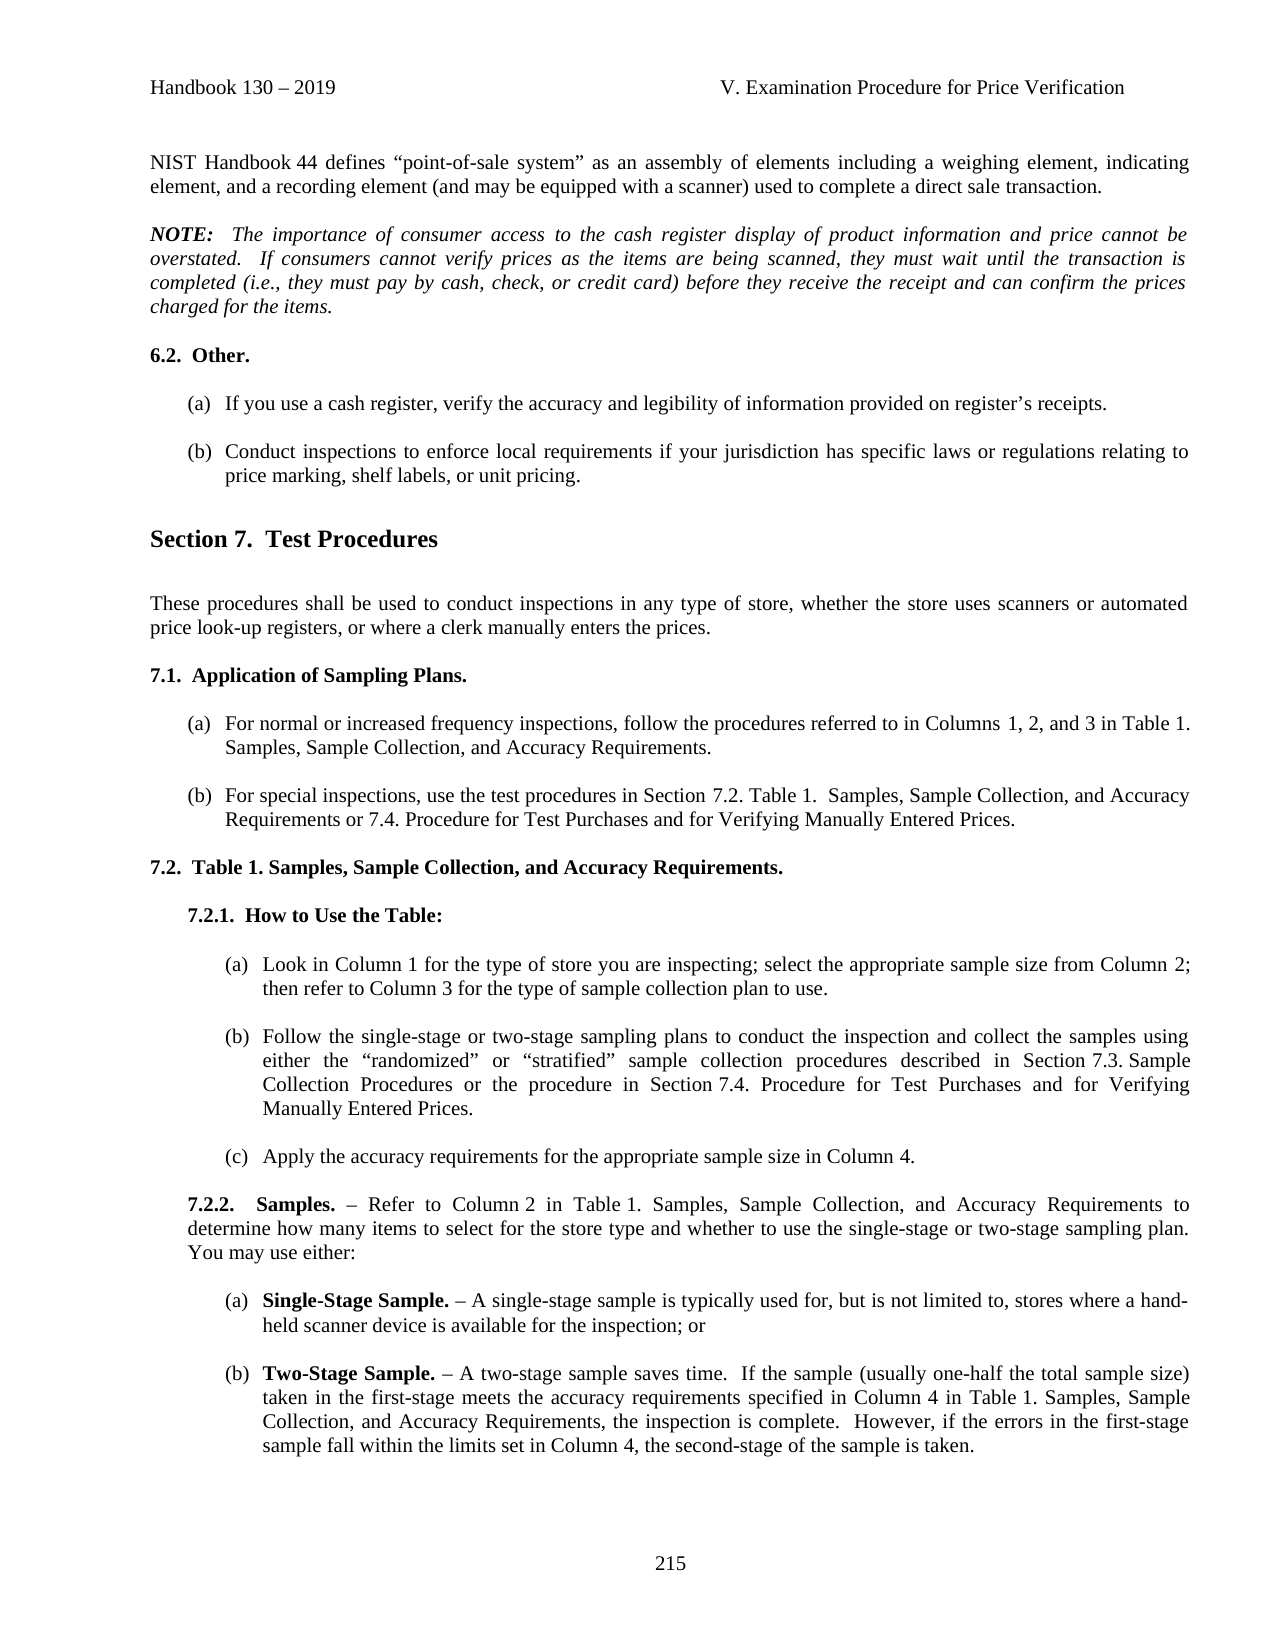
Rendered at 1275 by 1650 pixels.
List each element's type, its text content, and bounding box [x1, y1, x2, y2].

text 7.2.1. How to Use the Table: [187, 903, 1191, 927]
text 6.2. Other. [150, 342, 1191, 367]
text 7.2.2. Samples. – Refer to Column 2 in Table 1. Samples, Sample Collection, and Accuracy Requirements to determine how many items to select for the store type and whether to use the single-stage or two-stage sampling plan. You may use either: [187, 1192, 1191, 1264]
text (a) If you use a cash register, verify the accuracy and legibility of information provided on register’s receipts. [187, 391, 1191, 415]
text (b) Conduct inspections to enforce local requirements if your jurisdiction has specific laws or regulations relating to price marking, shelf labels, or unit pricing. [187, 439, 1191, 487]
text (a) For normal or increased frequency inspections, follow the procedures referred to in Columns 1, 2, and 3 in Table 1. Samples, Sample Collection, and Accuracy Requirements. [187, 711, 1191, 759]
text NOTE: The importance of consumer access to the cash register display of product information and price cannot be overstated. If consumers cannot verify prices as the items are being scanned, they must wait until the transaction is completed (i.e., they must pay by cash, check, or credit card) before they receive the receipt and can confirm the prices charged for the items. [150, 222, 1191, 318]
text These procedures shall be used to conduct inspections in any type of store, whether the store uses scanners or automated price look-up registers, or where a clerk manually enters the prices. [150, 591, 1191, 639]
text (b) Follow the single-stage or two-stage sampling plans to conduct the inspection and collect the samples using either the “randomized” or “stratified” sample collection procedures described in Section 7.3. Sample Collection Procedures or the procedure in Section 7.4. Procedure for Test Purchases and for Verifying Manually Entered Prices. [225, 1024, 1191, 1120]
text 7.2. Table 1. Samples, Sample Collection, and Accuracy Requirements. [150, 855, 1191, 879]
text Section 7. Test Procedures [150, 524, 1191, 553]
text (c) Apply the accuracy requirements for the appropriate sample size in Column 4. [225, 1144, 1191, 1168]
text (a) Look in Column 1 for the type of store you are inspecting; select the appropriate sample size from Column 2; then refer to Column 3 for the type of sample collection plan to use. [225, 952, 1191, 1000]
text 7.1. Application of Sampling Plans. [150, 663, 1191, 687]
text NIST Handbook 44 defines “point-of-sale system” as an assembly of elements including a weighing element, indicating element, and a recording element (and may be equipped with a scanner) used to complete a direct sale transaction. [150, 150, 1191, 198]
text (a) Single-Stage Sample. – A single-stage sample is typically used for, but is not limited to, stores where a hand-held scanner device is available for the inspection; or [225, 1288, 1191, 1337]
text (b) For special inspections, use the test procedures in Section 7.2. Table 1. Samples, Sample Collection, and Accuracy Requirements or 7.4. Procedure for Test Purchases and for Verifying Manually Entered Prices. [187, 783, 1191, 831]
text (b) Two-Stage Sample. – A two-stage sample saves time. If the sample (usually one-half the total sample size) taken in the first-stage meets the accuracy requirements specified in Column 4 in Table 1. Samples, Sample Collection, and Accuracy Requirements, the inspection is complete. However, if the errors in the first-stage sample fall within the limits set in Column 4, the second-stage of the sample is taken. [225, 1361, 1191, 1457]
